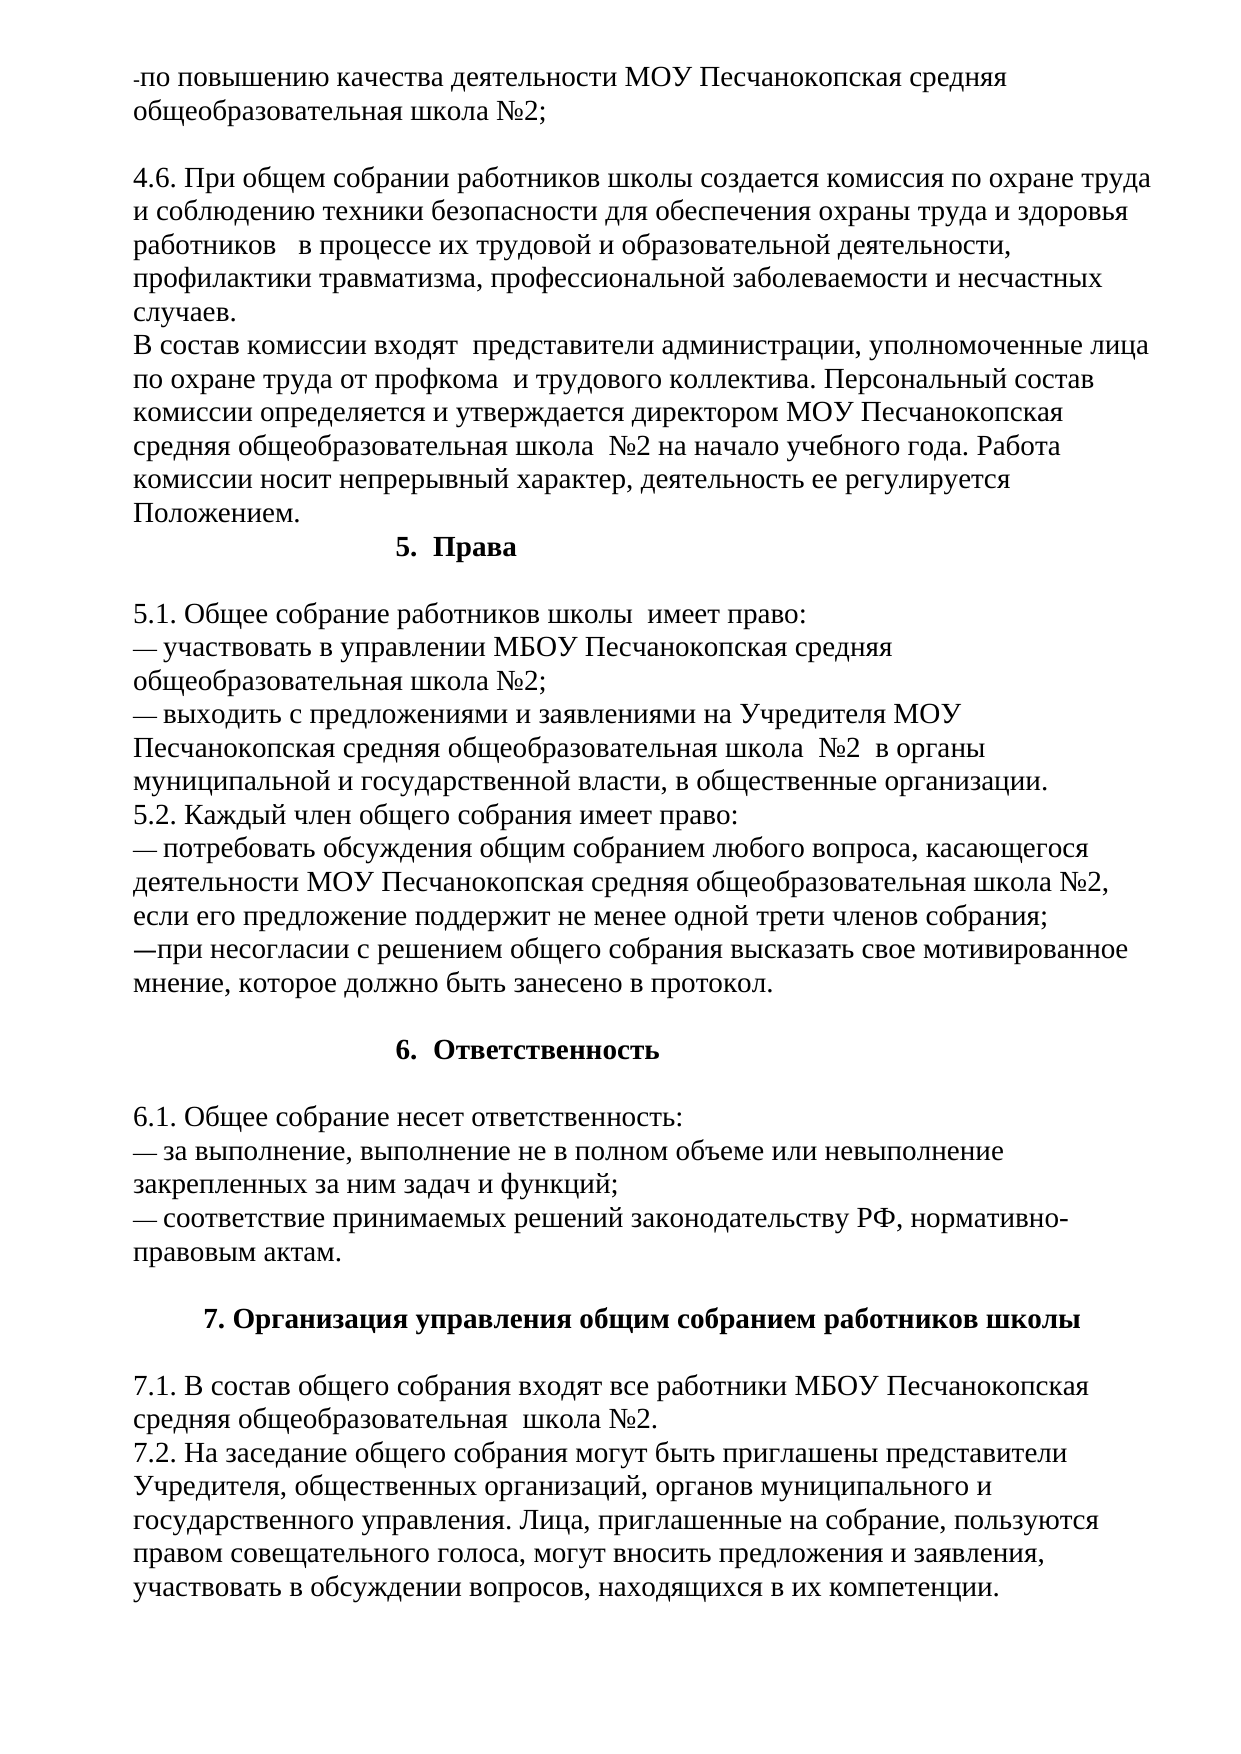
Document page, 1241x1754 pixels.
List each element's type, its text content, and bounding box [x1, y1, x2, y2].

text 5.1. Общее собрание работников школы имеет право: [133, 596, 1152, 629]
text В состав комиссии входят представители администрации, уполномоченные лица по охране труда от профкома и трудового коллектива. Персональный состав комиссии определяется и утверждается директором МОУ Песчанокопская средняя общеобразовательная школа №2 на начало учебного года. Работа комиссии носит непрерывный характер, деятельность ее регулируется Положением. [133, 327, 1152, 529]
list Ответственность [395, 1032, 1152, 1066]
text — потребовать обсуждения общим собранием любого вопроса, касающегося деятельности МОУ Песчанокопская средняя общеобразовательная школа №2, если его предложение поддержит не менее одной трети членов собрания; [133, 831, 1152, 931]
text —при несогласии с решением общего собрания высказать свое мотивированное мнение, которое должно быть занесено в протокол. [133, 931, 1152, 999]
list Права [395, 529, 1152, 562]
text 4.6. При общем собрании работников школы создается комиссия по охране труда и соблюдению техники безопасности для обеспечения охраны труда и здоровья работников в процессе их трудовой и образовательной деятельности, профилактики травматизма, профессиональной заболеваемости и несчастных случаев. [133, 160, 1152, 327]
text 7.2. На заседание общего собрания могут быть приглашены представители Учредителя, общественных организаций, органов муниципального и государственного управления. Лица, приглашенные на собрание, пользуются правом совещательного голоса, могут вносить предложения и заявления, участвовать в обсуждении вопросов, находящихся в их компетенции. [133, 1435, 1152, 1603]
text 5.2. Каждый член общего собрания имеет право: [133, 797, 1152, 831]
text — соответствие принимаемых решений законодательству РФ, нормативно-правовым актам. [133, 1200, 1152, 1267]
text 7.1. В состав общего собрания входят все работники МБОУ Песчанокопская средняя общеобразовательная школа №2. [133, 1368, 1152, 1435]
text 6.1. Общее собрание несет ответственность: [133, 1099, 1152, 1133]
text 7. Организация управления общим собранием работников школы [133, 1301, 1152, 1334]
text — выходить с предложениями и заявлениями на Учредителя МОУ Песчанокопская средняя общеобразовательная школа №2 в органы муниципальной и государственной власти, в общественные организации. [133, 696, 1152, 797]
text — за выполнение, выполнение не в полном объеме или невыполнение закрепленных за ним задач и функций; [133, 1133, 1152, 1200]
text — участвовать в управлении МБОУ Песчанокопская средняя общеобразовательная школа №2; [133, 629, 1152, 696]
text -по повышению качества деятельности МОУ Песчанокопская средняя общеобразовательная школа №2; [133, 59, 1152, 126]
